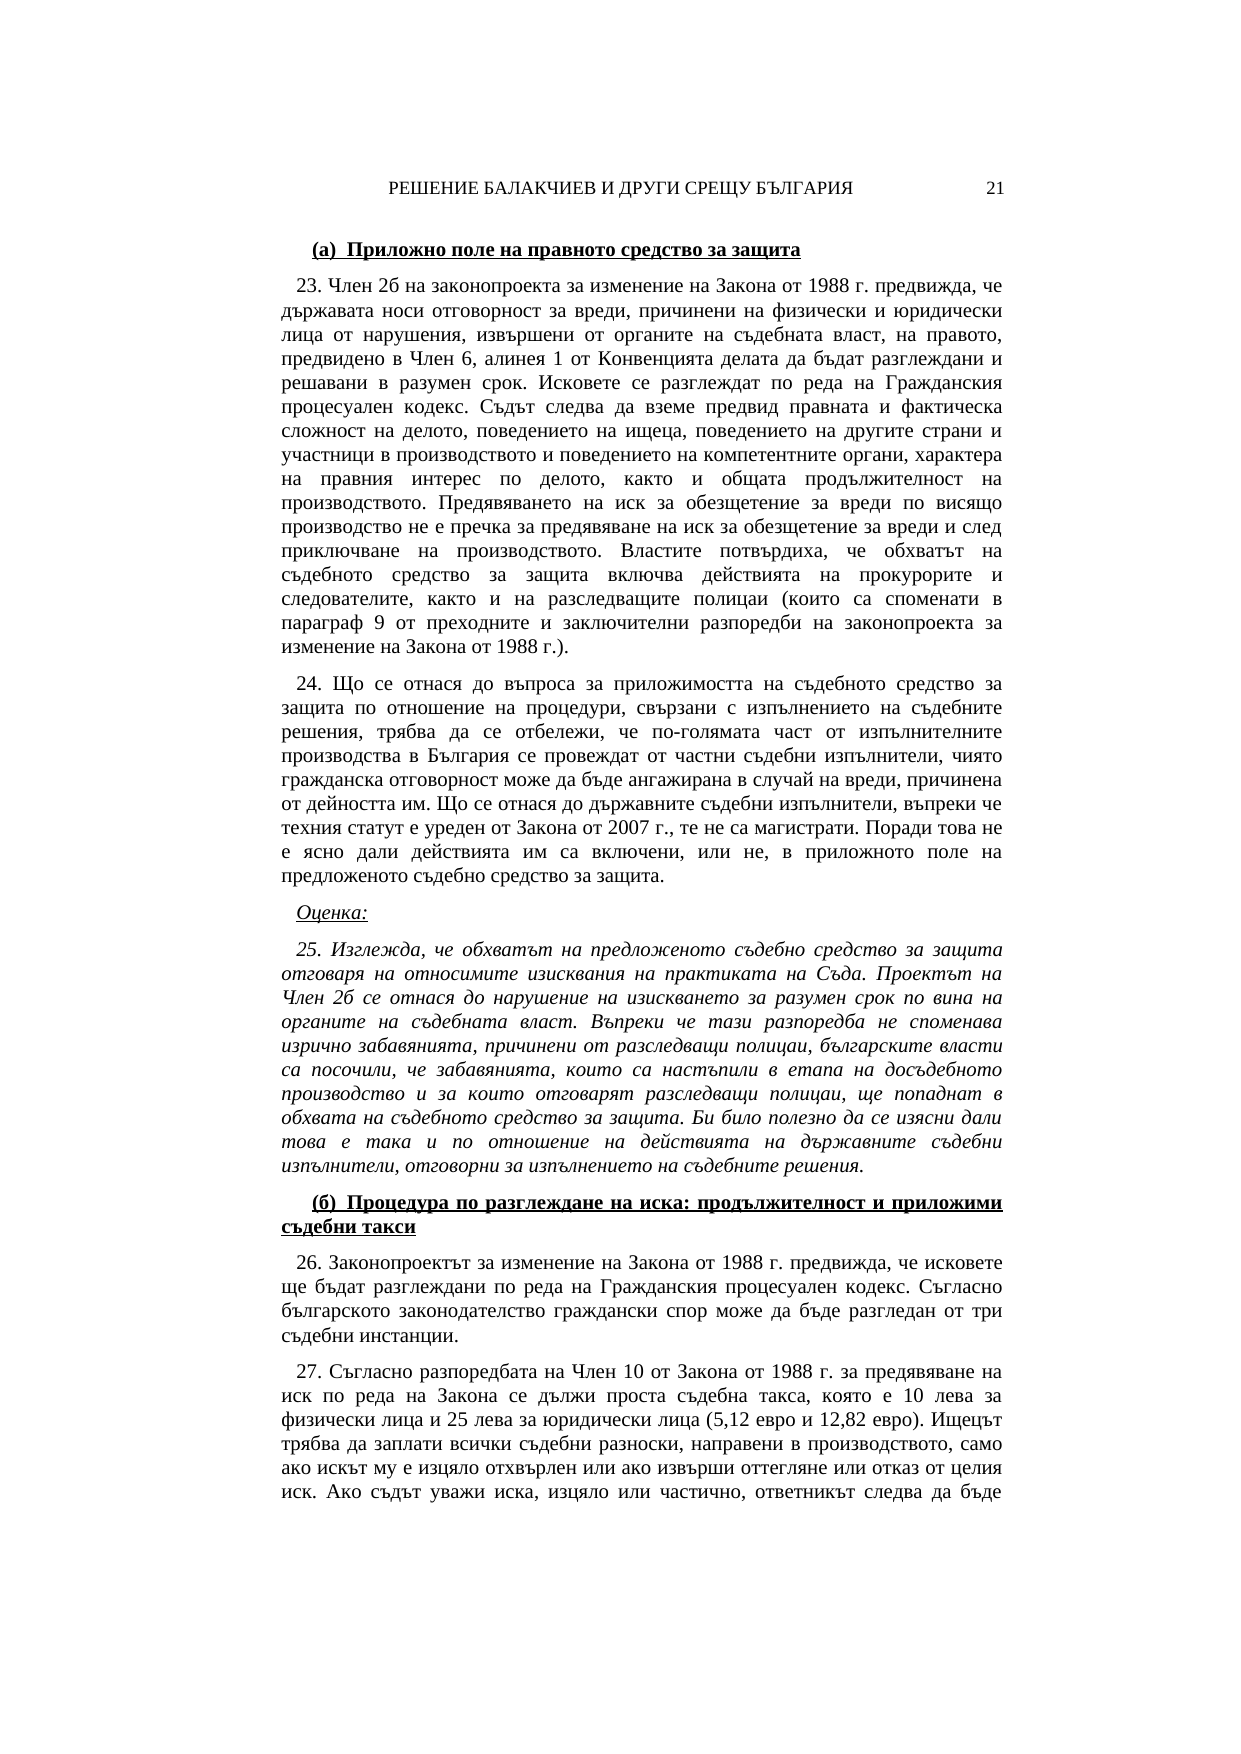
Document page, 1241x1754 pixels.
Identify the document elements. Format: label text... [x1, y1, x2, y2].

text 24. Що се отнася до въпроса за приложимостта на съдебното средство за защита по отношение на процедури, свързани с изпълнението на съдебните решения, трябва да се отбележи, че по-голямата част от изпълнителните производства в България се провеждат от частни съдебни изпълнители, чиято гражданска отговорност може да бъде ангажирана в случай на вреди, причинена от дейността им. Що се отнася до държавните съдебни изпълнители, въпреки че техния статут е уреден от Закона от 2007 г., те не са магистрати. Поради това не е ясно дали действията им са включени, или не, в приложното поле на предложеното съдебно средство за защита. [281, 671, 1003, 887]
text Оценка: [281, 900, 1003, 924]
text (a) Приложно поле на правното средство за защита [281, 237, 1003, 261]
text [281, 1359, 1003, 1503]
text 23. Член 2б на законопроекта за изменение на Закона от 1988 г. предвижда, че държавата носи отговорност за вреди, причинени на физически и юридически лица от нарушения, извършени от органите на съдебната власт, на правото, предвидено в Член 6, алинея 1 от Конвенцията делата да бъдат разглеждани и решавани в разумен срок. Исковете се разглеждат по реда на Гражданския процесуален кодекс. Съдът следва да вземе предвид правната и фактическа сложност на делото, поведението на ищеца, поведението на другите страни и участници в производството и поведението на компетентните органи, характера на правния интерес по делото, както и общата продължителност на производството. Предявяването на иск за обезщетение за вреди по висящо производство не е пречка за предявяване на иск за обезщетение за вреди и след приключване на производството. Властите потвърдиха, че обхватът на съдебното средство за защита включва действията на прокурорите и следователите, както и на разследващите полицаи (които са споменати в параграф 9 от преходните и заключителни разпоредби на законопроекта за изменение на Закона от 1988 г.). [281, 273, 1003, 658]
text (б) Процедура по разглеждане на иска: продължителност и приложими съдебни такси [281, 1190, 1003, 1238]
text 26. Законопроектът за изменение на Закона от 1988 г. предвижда, че исковете ще бъдат разглеждани по реда на Гражданския процесуален кодекс. Съгласно българското законодателство граждански спор може да бъде разгледан от три съдебни инстанции. [281, 1250, 1003, 1347]
text 25. Изглежда, че обхватът на предложеното съдебно средство за защита отговаря на относимите изисквания на практиката на Съда. Проектът на Член 2б се отнася до нарушение на изискването за разумен срок по вина на органите на съдебната власт. Въпреки че тази разпоредба не споменава изрично забавянията, причинени от разследващи полицаи, българските власти са посочили, че забавянията, които са настъпили в етапа на досъдебното производство и за които отговарят разследващи полицаи, ще попаднат в обхвата на съдебното средство за защита. Би било полезно да се изясни дали това е така и по отношение на действията на държавните съдебни изпълнители, отговорни за изпълнението на съдебните решения. [281, 937, 1003, 1177]
